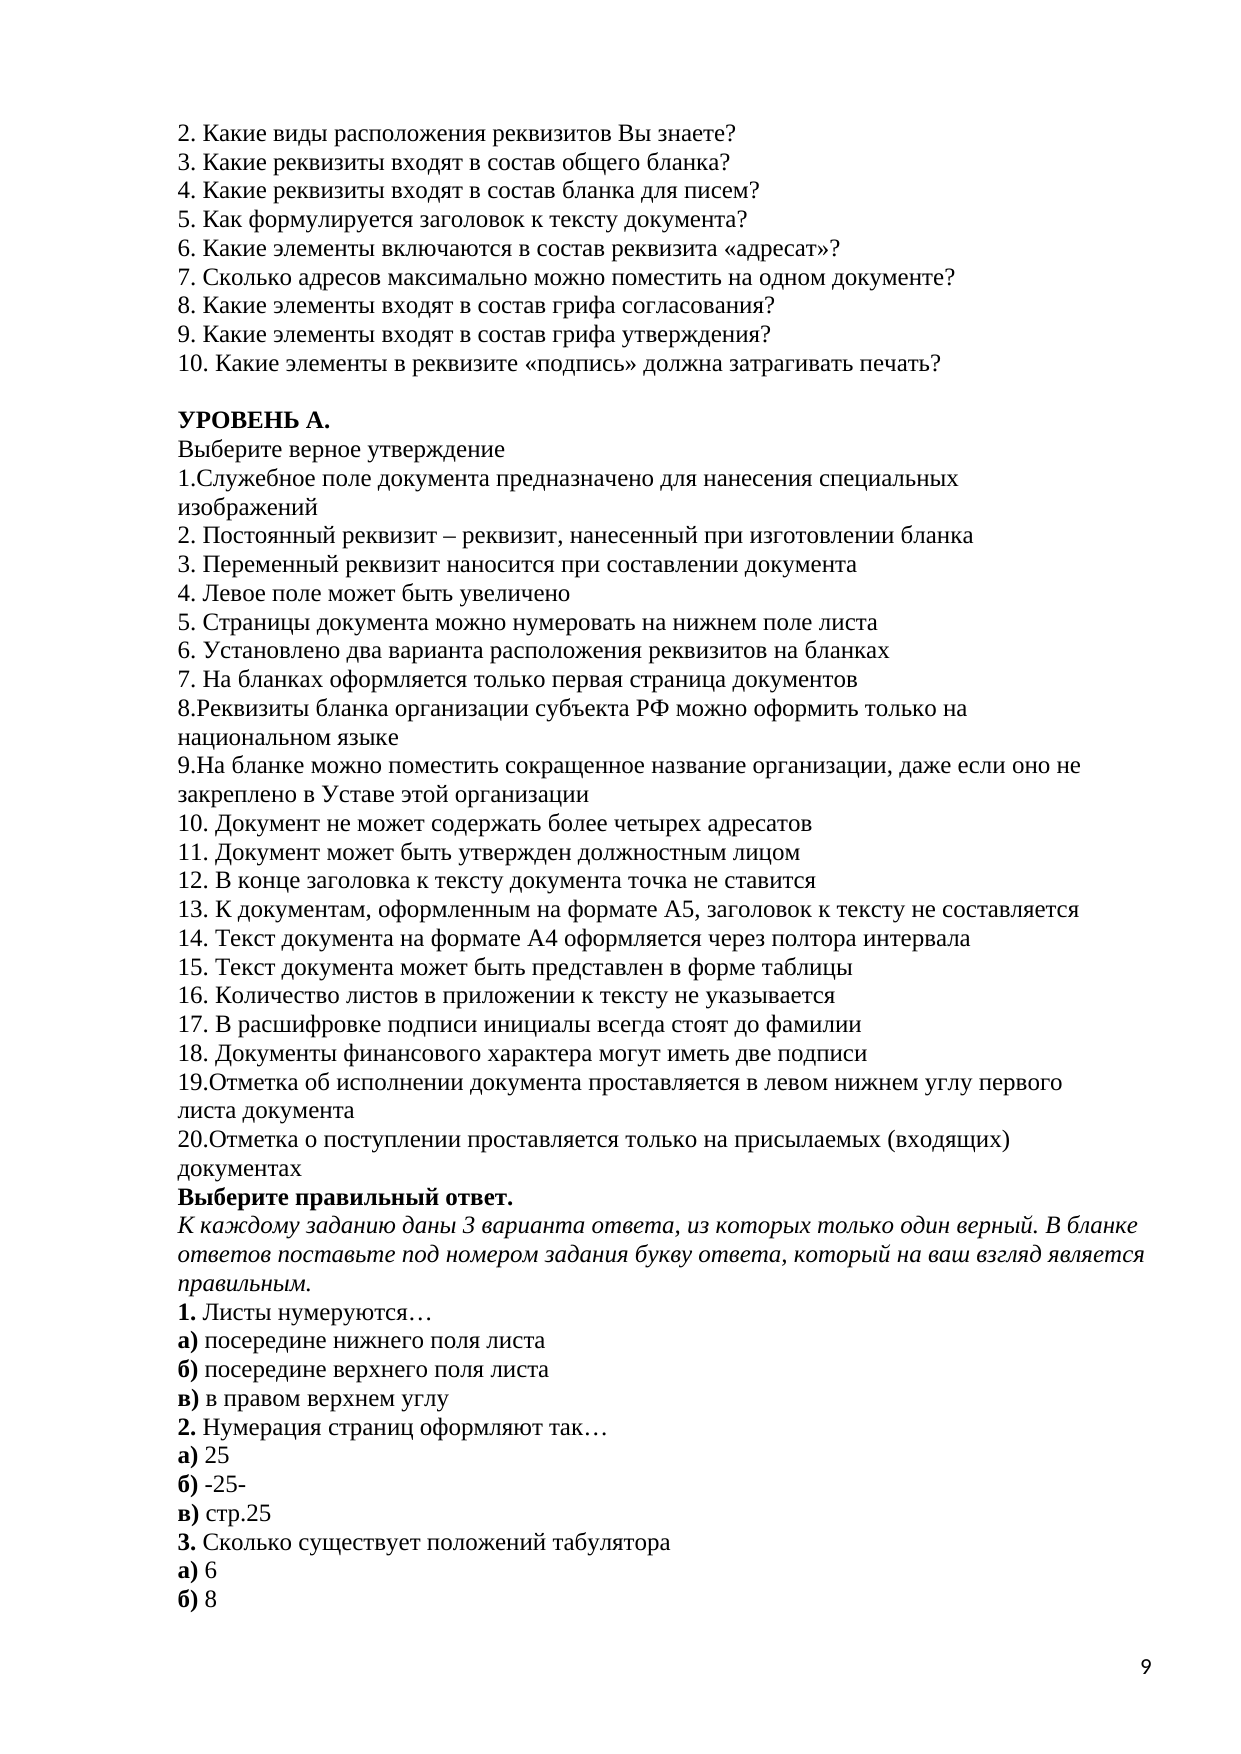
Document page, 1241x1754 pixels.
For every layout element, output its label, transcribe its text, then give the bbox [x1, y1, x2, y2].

text УРОВЕНЬ А. [177, 406, 1152, 434]
title 8. Какие элементы входят в состав грифа согласования? [177, 291, 1152, 319]
text 15. Текст документа может быть представлен в форме таблицы [177, 952, 1152, 981]
title 6. Какие элементы включаются в состав реквизита «адресат»? [177, 233, 1152, 262]
text листа документа [177, 1096, 1152, 1124]
text 2. Постоянный реквизит – реквизит, нанесенный при изготовлении бланка [177, 521, 1152, 549]
text 3. Переменный реквизит наносится при составлении документа [177, 549, 1152, 578]
text а) 6 [177, 1556, 1152, 1584]
title 2. Какие виды расположения реквизитов Вы знаете? [177, 118, 1152, 147]
text 12. В конце заголовка к тексту документа точка не ставится [177, 866, 1152, 894]
text в) стр.25 [177, 1498, 1152, 1527]
text 4. Левое поле может быть увеличено [177, 578, 1152, 607]
text 9.На бланке можно поместить сокращенное название организации, даже если оно не [177, 751, 1152, 779]
text в) в правом верхнем углу [177, 1383, 1152, 1412]
text 11. Документ может быть утвержден должностным лицом [177, 837, 1152, 866]
text а) 25 [177, 1441, 1152, 1469]
text б) 8 [177, 1584, 1152, 1613]
text национальном языке [177, 722, 1152, 751]
text 17. В расшифровке подписи инициалы всегда стоят до фамилии [177, 1009, 1152, 1038]
title 10. Какие элементы в реквизите «подпись» должна затрагивать печать? [177, 348, 1152, 377]
title 3. Какие реквизиты входят в состав общего бланка? [177, 147, 1152, 176]
text 3. Сколько существует положений табулятора [177, 1527, 1152, 1556]
text 13. К документам, оформленным на формате А5, заголовок к тексту не составляется [177, 894, 1152, 923]
text К каждому заданию даны 3 варианта ответа, из которых только один верный. В бланке ответов поставьте под номером задания букву ответа, который на ваш взгляд является правильным. [177, 1211, 1152, 1297]
text закреплено в Уставе этой организации [177, 779, 1152, 808]
text 1.Служебное поле документа предназначено для нанесения специальных [177, 463, 1152, 492]
text 10. Документ не может содержать более четырех адресатов [177, 808, 1152, 837]
text 18. Документы финансового характера могут иметь две подписи [177, 1038, 1152, 1067]
text 1. Листы нумеруются… [177, 1297, 1152, 1326]
text 14. Текст документа на формате А4 оформляется через полтора интервала [177, 923, 1152, 952]
text документах [177, 1153, 1152, 1182]
text 8.Реквизиты бланка организации субъекта РФ можно оформить только на [177, 693, 1152, 722]
text б) -25- [177, 1469, 1152, 1498]
text 7. На бланках оформляется только первая страница документов [177, 664, 1152, 693]
title 7. Сколько адресов максимально можно поместить на одном документе? [177, 262, 1152, 291]
text 2. Нумерация страниц оформляют так… [177, 1412, 1152, 1441]
text 5. Страницы документа можно нумеровать на нижнем поле листа [177, 607, 1152, 636]
text Выберите правильный ответ. [177, 1182, 1152, 1211]
text а) посередине нижнего поля листа [177, 1326, 1152, 1354]
text изображений [177, 492, 1152, 521]
text Выберите верное утверждение [177, 434, 1152, 463]
text 20.Отметка о поступлении проставляется только на присылаемых (входящих) [177, 1124, 1152, 1153]
text 19.Отметка об исполнении документа проставляется в левом нижнем углу первого [177, 1067, 1152, 1096]
title 9. Какие элементы входят в состав грифа утверждения? [177, 319, 1152, 348]
text 6. Установлено два варианта расположения реквизитов на бланках [177, 636, 1152, 664]
text 16. Количество листов в приложении к тексту не указывается [177, 981, 1152, 1009]
title 4. Какие реквизиты входят в состав бланка для писем? [177, 176, 1152, 204]
text б) посередине верхнего поля листа [177, 1354, 1152, 1383]
title 5. Как формулируется заголовок к тексту документа? [177, 204, 1152, 233]
